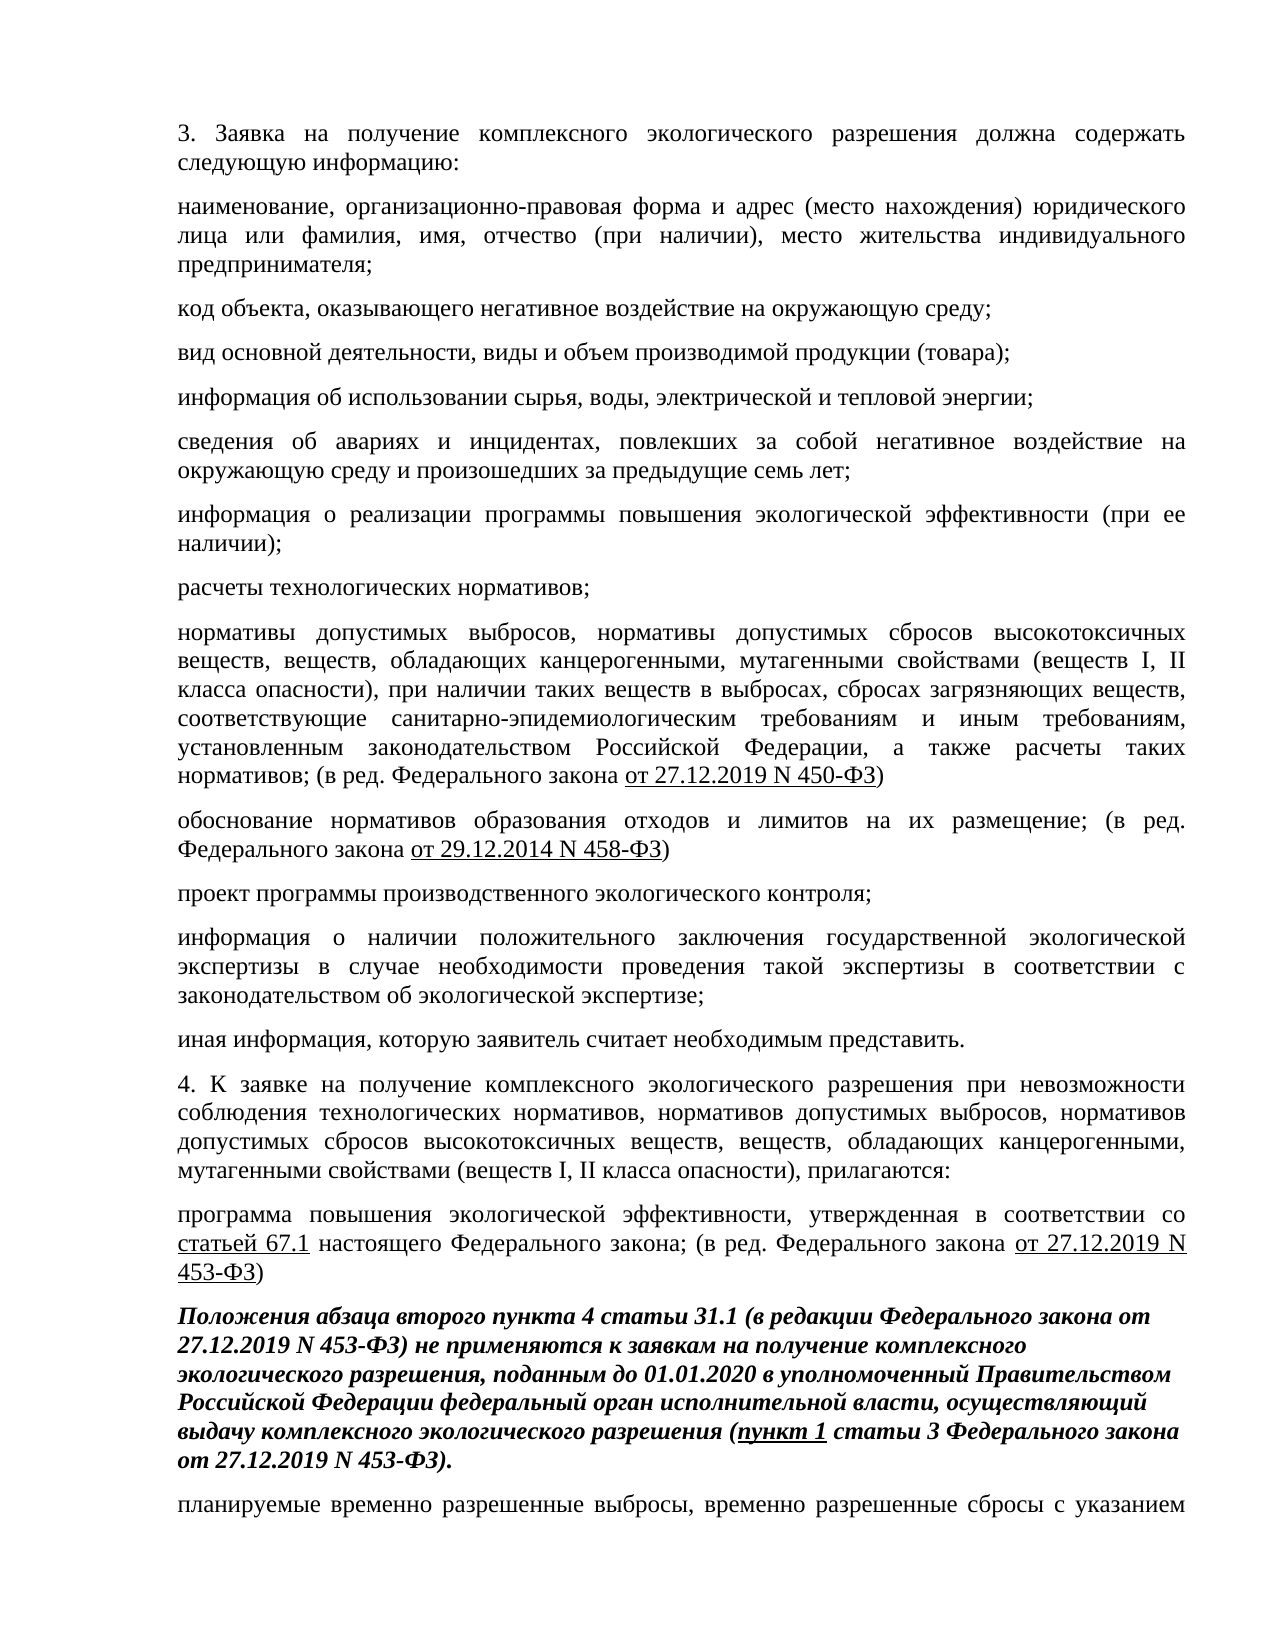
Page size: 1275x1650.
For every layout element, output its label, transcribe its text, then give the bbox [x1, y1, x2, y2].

text вид основной деятельности, виды и объем производимой продукции (товара); [177, 337, 1186, 366]
text 3. Заявка на получение комплексного экологического разрешения должна содержать следующую информацию: [177, 118, 1186, 176]
text программа повышения экологической эффективности, утвержденная в соответствии со статьей 67.1 настоящего Федерального закона; (в ред. Федерального закона от 27.12.2019 N 453-ФЗ) [177, 1199, 1186, 1286]
text расчеты технологических нормативов; [177, 572, 1186, 601]
text информация о реализации программы повышения экологической эффективности (при ее наличии); [177, 499, 1186, 557]
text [177, 1489, 1186, 1518]
text код объекта, оказывающего негативное воздействие на окружающую среду; [177, 293, 1186, 322]
text наименование, организационно-правовая форма и адрес (место нахождения) юридического лица или фамилия, имя, отчество (при наличии), место жительства индивидуального предпринимателя; [177, 191, 1186, 277]
text сведения об авариях и инцидентах, повлекших за собой негативное воздействие на окружающую среду и произошедших за предыдущие семь лет; [177, 426, 1186, 484]
text иная информация, которую заявитель считает необходимым представить. [177, 1024, 1186, 1053]
text обоснование нормативов образования отходов и лимитов на их размещение; (в ред. Федерального закона от 29.12.2014 N 458-ФЗ) [177, 805, 1186, 862]
text информация об использовании сырья, воды, электрической и тепловой энергии; [177, 382, 1186, 411]
text 4. К заявке на получение комплексного экологического разрешения при невозможности соблюдения технологических нормативов, нормативов допустимых выбросов, нормативов допустимых сбросов высокотоксичных веществ, веществ, обладающих канцерогенными, мутагенными свойствами (веществ I, II класса опасности), прилагаются: [177, 1069, 1186, 1184]
text проект программы производственного экологического контроля; [177, 878, 1186, 907]
text Положения абзаца второго пункта 4 статьи 31.1 (в редакции Федерального закона от 27.12.2019 N 453-ФЗ) не применяются к заявкам на получение комплексного экологического разрешения, поданным до 01.01.2020 в уполномоченный Правительством Российской Федерации федеральный орган исполнительной власти, осуществляющий выдачу комплексного экологического разрешения (пункт 1 статьи 3 Федерального закона от 27.12.2019 N 453-ФЗ). [177, 1301, 1186, 1474]
text информация о наличии положительного заключения государственной экологической экспертизы в случае необходимости проведения такой экспертизы в соответствии с законодательством об экологической экспертизе; [177, 922, 1186, 1009]
text нормативы допустимых выбросов, нормативы допустимых сбросов высокотоксичных веществ, веществ, обладающих канцерогенными, мутагенными свойствами (веществ I, II класса опасности), при наличии таких веществ в выбросах, сбросах загрязняющих веществ, соответствующие санитарно-эпидемиологическим требованиям и иным требованиям, установленным законодательством Российской Федерации, а также расчеты таких нормативов; (в ред. Федерального закона от 27.12.2019 N 450-ФЗ) [177, 617, 1186, 789]
